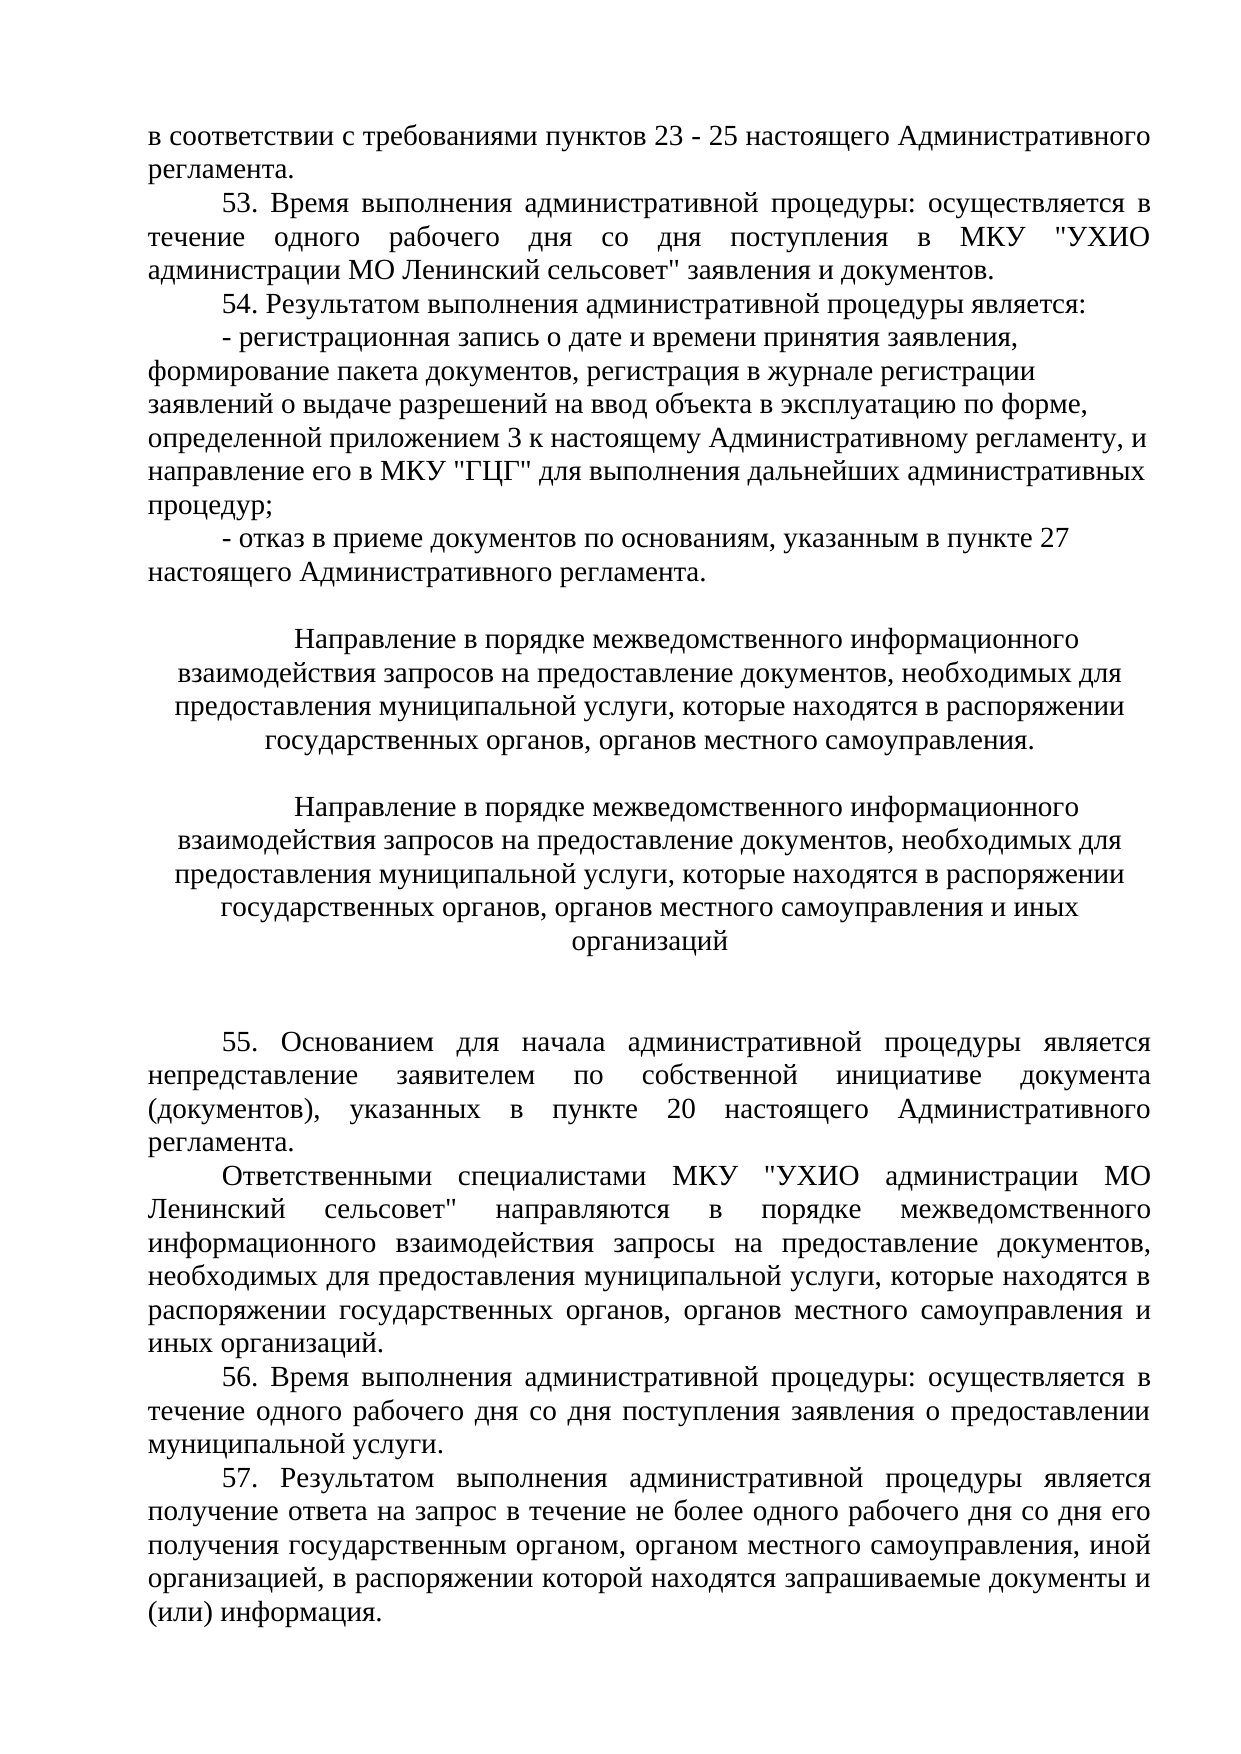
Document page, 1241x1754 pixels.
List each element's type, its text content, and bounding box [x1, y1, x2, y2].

text 55. Основанием для начала административной процедуры является непредставление заявителем по собственной инициативе документа (документов), указанных в пункте 20 настоящего Административного регламента. [148, 1024, 1152, 1158]
text 54. Результатом выполнения административной процедуры является: [148, 286, 1152, 319]
text Направление в порядке межведомственного информационного взаимодействия запросов на предоставление документов, необходимых для предоставления муниципальной услуги, которые находятся в распоряжении государственных органов, органов местного самоуправления. [148, 621, 1152, 755]
text 53. Время выполнения административной процедуры: осуществляется в течение одного рабочего дня со дня поступления в МКУ "УХИО администрации МО Ленинский сельсовет" заявления и документов. [148, 185, 1152, 286]
text Направление в порядке межведомственного информационного взаимодействия запросов на предоставление документов, необходимых для предоставления муниципальной услуги, которые находятся в распоряжении государственных органов, органов местного самоуправления и иных организаций [148, 789, 1152, 957]
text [148, 118, 1152, 185]
text 57. Результатом выполнения административной процедуры является получение ответа на запрос в течение не более одного рабочего дня со дня его получения государственным органом, органом местного самоуправления, иной организацией, в распоряжении которой находятся запрашиваемые документы и (или) информация. [148, 1460, 1152, 1627]
text - регистрационная запись о дате и времени принятия заявления, формирование пакета документов, регистрация в журнале регистрации заявлений о выдаче разрешений на ввод объекта в эксплуатацию по форме, определенной приложением 3 к настоящему Административному регламенту, и направление его в МКУ "ГЦГ" для выполнения дальнейших административных процедур; [148, 319, 1152, 521]
text 56. Время выполнения административной процедуры: осуществляется в течение одного рабочего дня со дня поступления заявления о предоставлении муниципальной услуги. [148, 1359, 1152, 1460]
text - отказ в приеме документов по основаниям, указанным в пункте 27 настоящего Административного регламента. [148, 521, 1152, 588]
text Ответственными специалистами МКУ "УХИО администрации МО Ленинский сельсовет" направляются в порядке межведомственного информационного взаимодействия запросы на предоставление документов, необходимых для предоставления муниципальной услуги, которые находятся в распоряжении государственных органов, органов местного самоуправления и иных организаций. [148, 1158, 1152, 1359]
